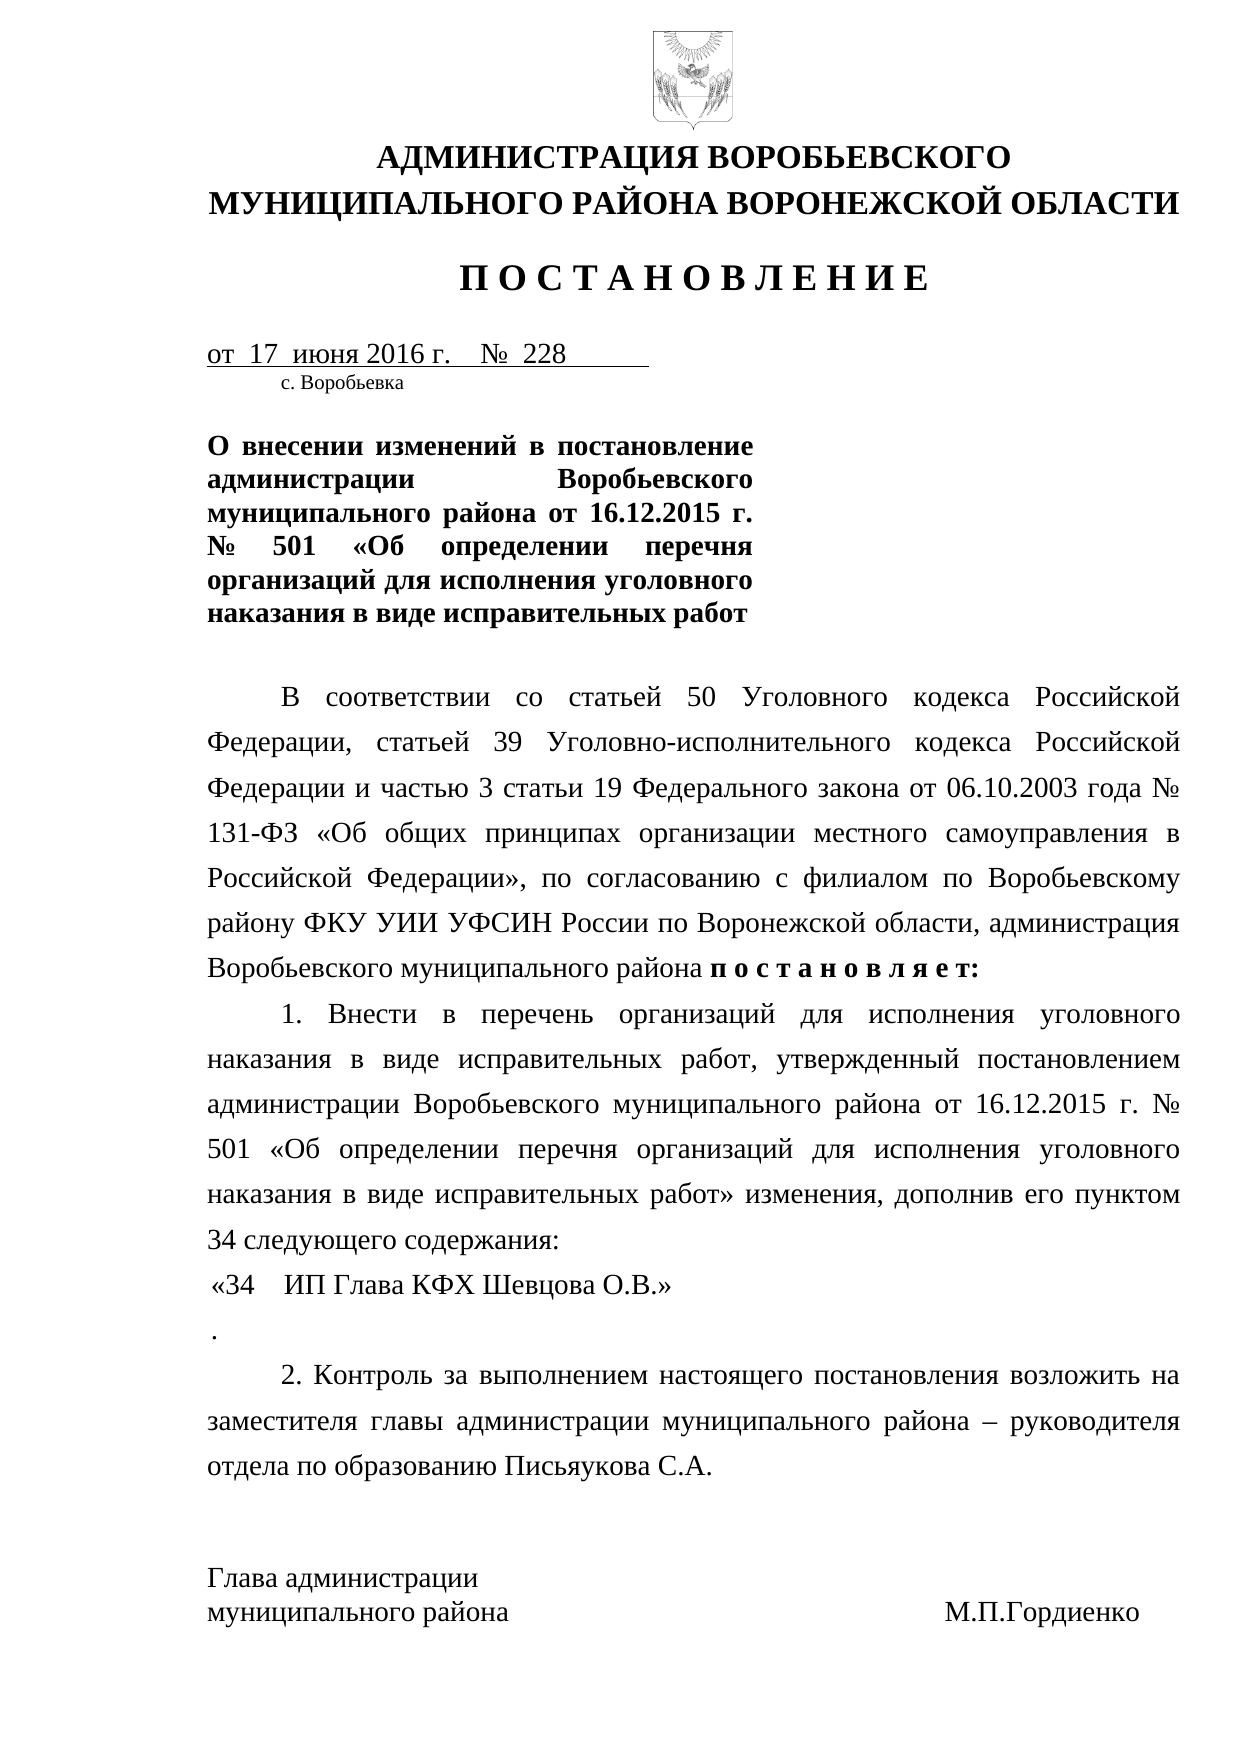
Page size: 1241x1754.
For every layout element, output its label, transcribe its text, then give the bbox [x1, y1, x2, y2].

text 2. Контроль за выполнением настоящего постановления возложить на заместителя главы администрации муниципального района – руководителя отдела по образованию Письяукова С.А. [207, 1357, 1181, 1481]
text 1. Внести в перечень организаций для исполнения уголовного наказания в виде исправительных работ, утвержденный постановлением администрации Воробьевского муниципального района от 16.12.2015 г. № 501 «Об определении перечня организаций для исполнения уголовного наказания в виде исправительных работ» изменения, дополнив его пунктом 34 следующего содержания: [207, 996, 1181, 1255]
text Глава администрации [207, 1560, 1181, 1594]
text с. Воробьевка [207, 370, 1181, 394]
text АДМИНИСТРАЦИЯ ВОРОБЬЕВСКОГО [207, 118, 1181, 176]
text П О С Т А Н О В Л Е Н И Е [207, 255, 1181, 298]
text муниципального района М.П.Гордиенко [207, 1594, 1181, 1627]
text от 17 июня 2016 г. № 228 [207, 337, 1181, 370]
text МУНИЦИПАЛЬНОГО РАЙОНА ВОРОНЕЖСКОЙ ОБЛАСТИ [207, 183, 1181, 222]
text В соответствии со статьей 50 Уголовного кодекса Российской Федерации, статьей 39 Уголовно-исполнительного кодекса Российской Федерации и частью 3 статьи 19 Федерального закона от 06.10.2003 года № 131-ФЗ «Об общих принципах организации местного самоуправления в Российской Федерации», по согласованию с филиалом по Воробьевскому району ФКУ УИИ УФСИН России по Воронежской области, администрация Воробьевского муниципального района п о с т а н о в л я е т: [207, 679, 1181, 984]
text О внесении изменений в постановление администрации Воробьевского муниципального района от 16.12.2015 г. № 501 «Об определении перечня организаций для исполнения уголовного наказания в виде исправительных работ [207, 428, 753, 629]
picture [653, 31, 733, 130]
table_header «34. [185, 1267, 272, 1357]
table_header ИП Глава КФХ Шевцова О.В.» [273, 1267, 1159, 1357]
